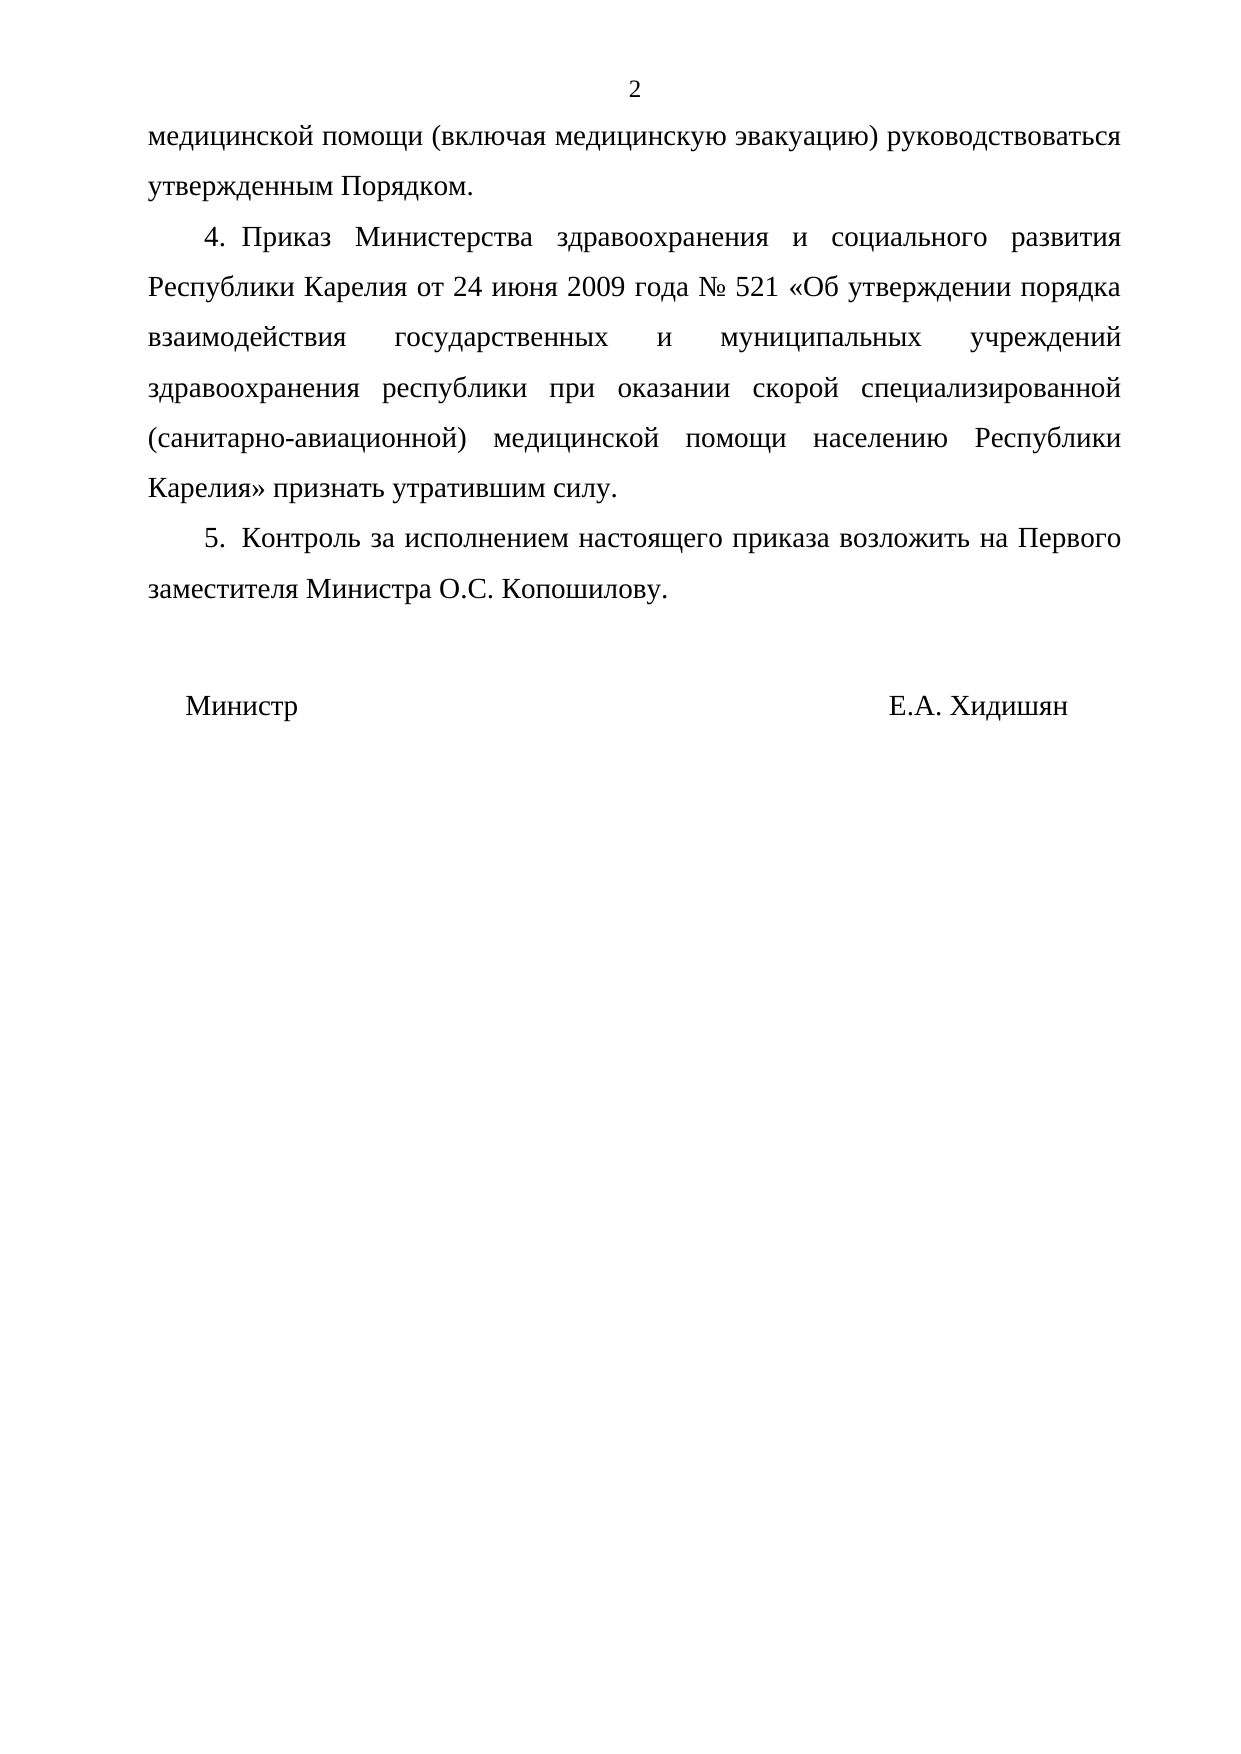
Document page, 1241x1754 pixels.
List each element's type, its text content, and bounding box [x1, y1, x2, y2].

text Министр Е.А. Хидишян [148, 688, 1121, 722]
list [148, 118, 1122, 202]
list Контроль за исполнением настоящего приказа возложить на Первого заместителя Министра О.С. Копошилову. [148, 521, 1122, 604]
list Приказ Министерства здравоохранения и социального развития Республики Карелия от 24 июня 2009 года № 521 «Об утверждении порядка взаимодействия государственных и муниципальных учреждений здравоохранения республики при оказании скорой специализированной (санитарно-авиационной) медицинской помощи населению Республики Карелия» признать утратившим силу. [148, 219, 1122, 504]
